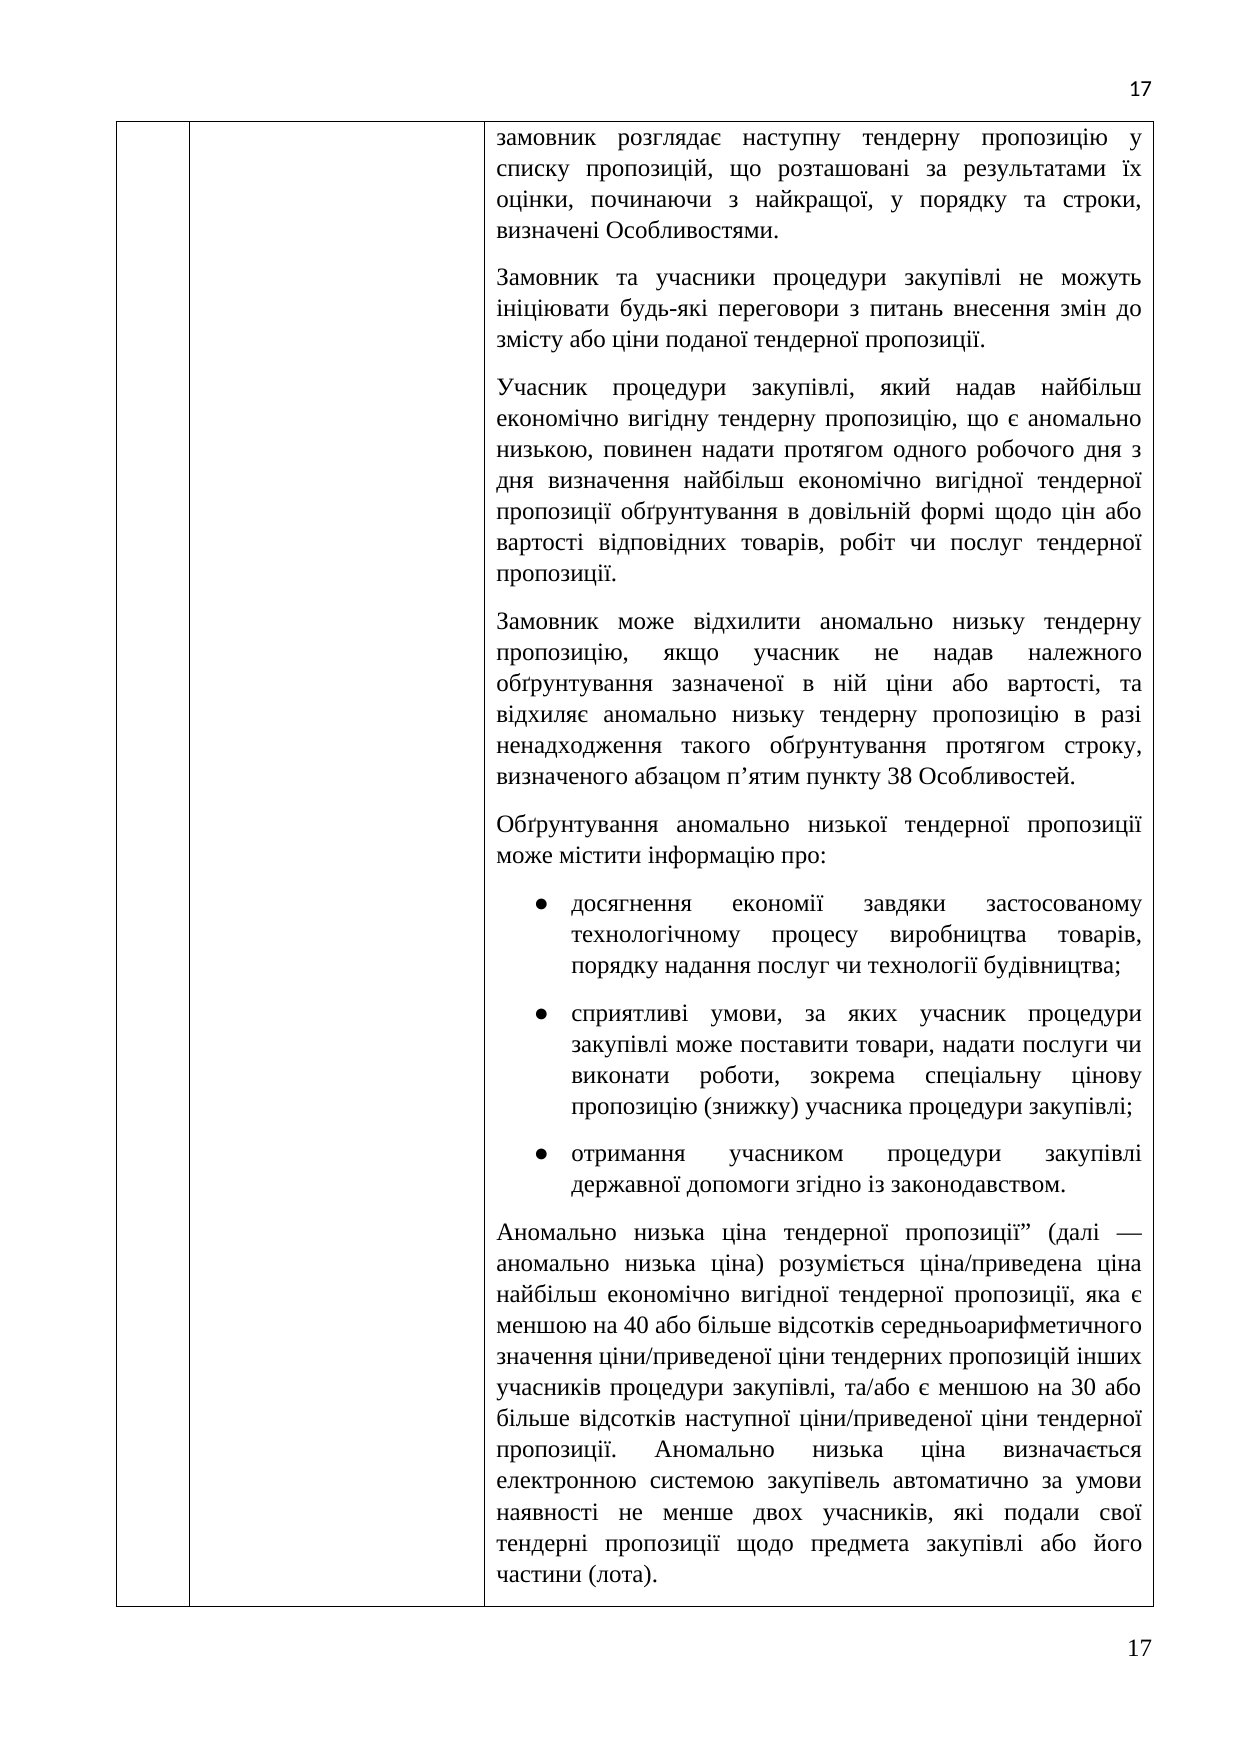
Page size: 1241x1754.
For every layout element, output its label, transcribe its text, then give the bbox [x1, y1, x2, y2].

table_cell 1 [117, 122, 189, 1606]
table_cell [190, 122, 484, 1606]
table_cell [485, 122, 1153, 1606]
